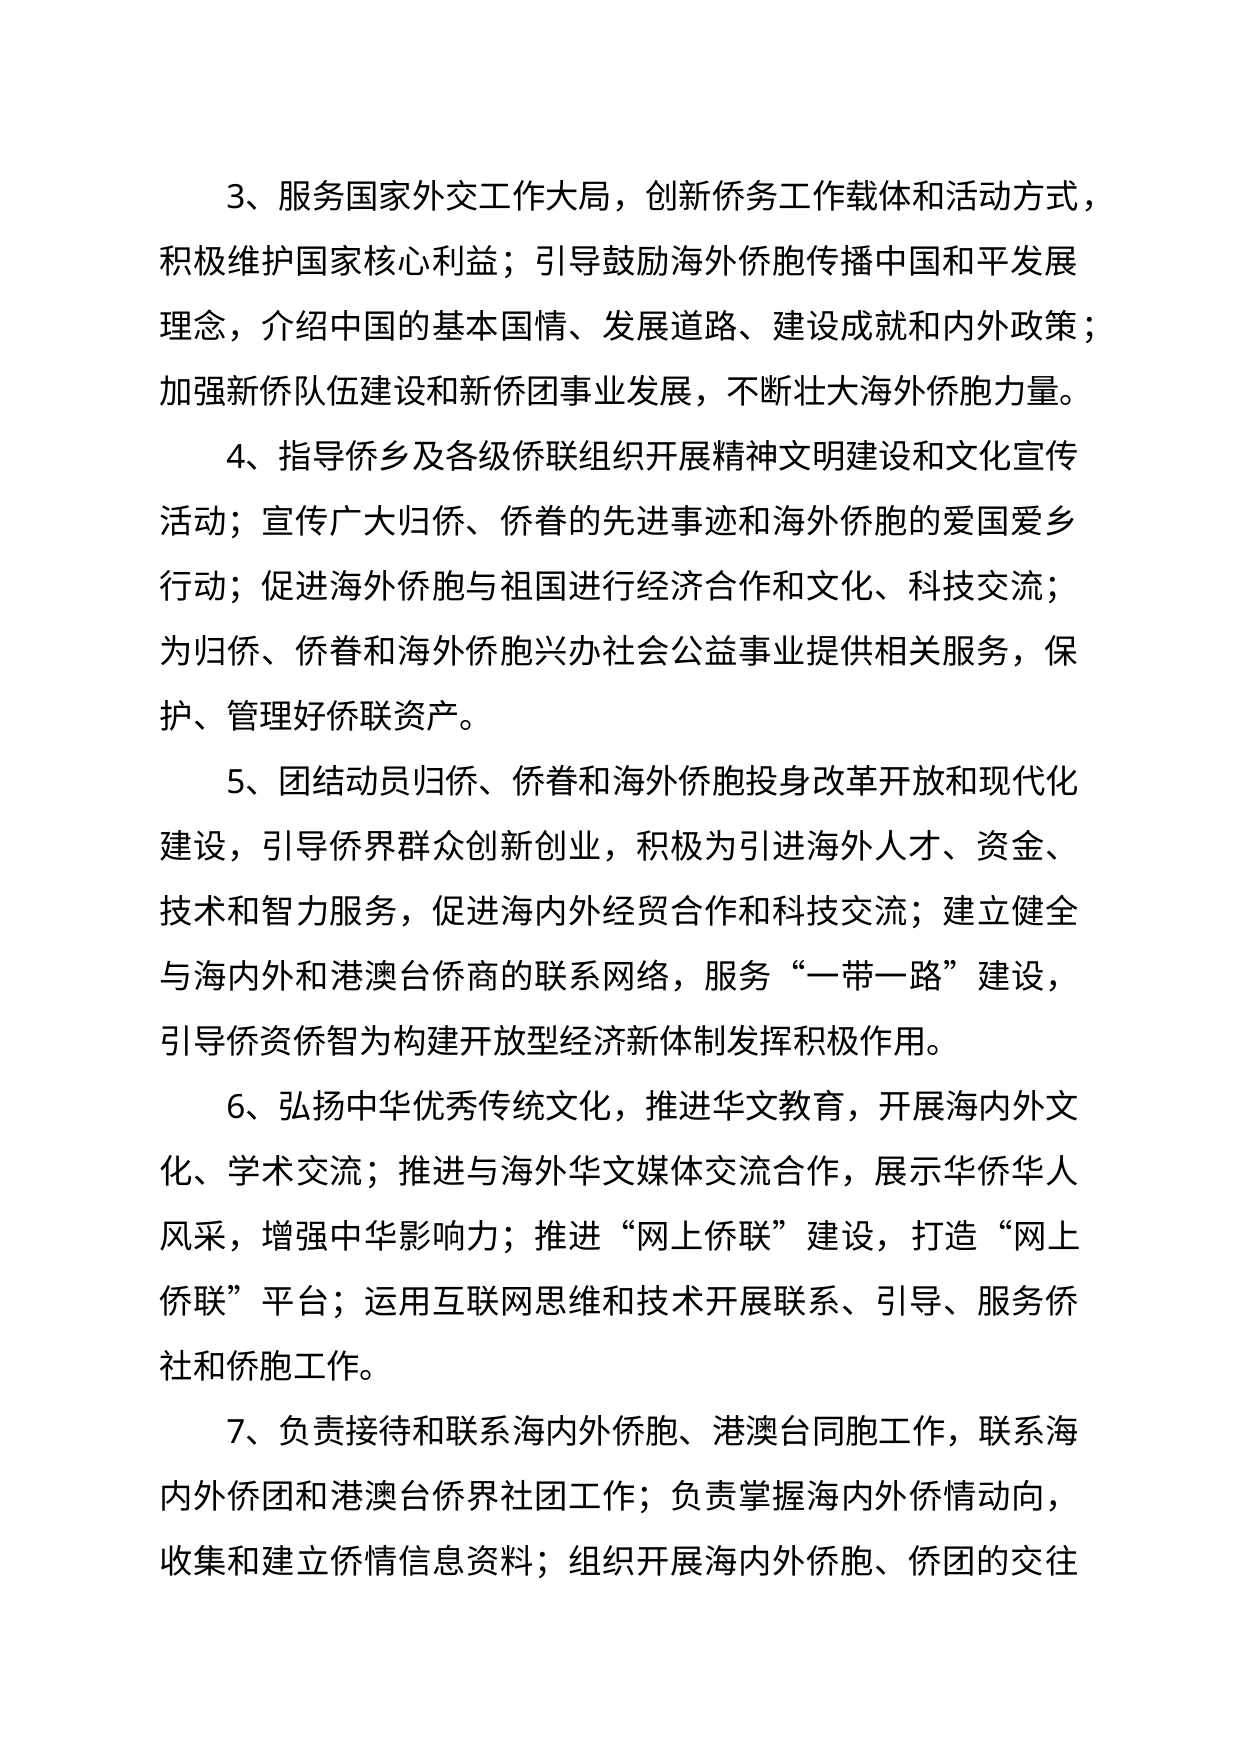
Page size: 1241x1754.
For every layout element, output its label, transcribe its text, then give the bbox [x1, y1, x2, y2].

text 4、指导侨乡及各级侨联组织开展精神文明建设和文化宣传活动；宣传广大归侨、侨眷的先进事迹和海外侨胞的爱国爱乡行动；促进海外侨胞与祖国进行经济合作和文化、科技交流；为归侨、侨眷和海外侨胞兴办社会公益事业提供相关服务，保护、管理好侨联资产。 [159, 422, 1081, 747]
text 3、服务国家外交工作大局，创新侨务工作载体和活动方式，积极维护国家核心利益；引导鼓励海外侨胞传播中国和平发展理念，介绍中国的基本国情、发展道路、建设成就和内外政策；加强新侨队伍建设和新侨团事业发展，不断壮大海外侨胞力量。 [159, 162, 1081, 422]
text 6、弘扬中华优秀传统文化，推进华文教育，开展海内外文化、学术交流；推进与海外华文媒体交流合作，展示华侨华人风采，增强中华影响力；推进“网上侨联”建设，打造“网上侨联”平台；运用互联网思维和技术开展联系、引导、服务侨社和侨胞工作。 [159, 1072, 1081, 1397]
text 5、团结动员归侨、侨眷和海外侨胞投身改革开放和现代化建设，引导侨界群众创新创业，积极为引进海外人才、资金、技术和智力服务，促进海内外经贸合作和科技交流；建立健全与海内外和港澳台侨商的联系网络，服务“一带一路”建设，引导侨资侨智为构建开放型经济新体制发挥积极作用。 [159, 747, 1081, 1072]
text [159, 1397, 1081, 1592]
